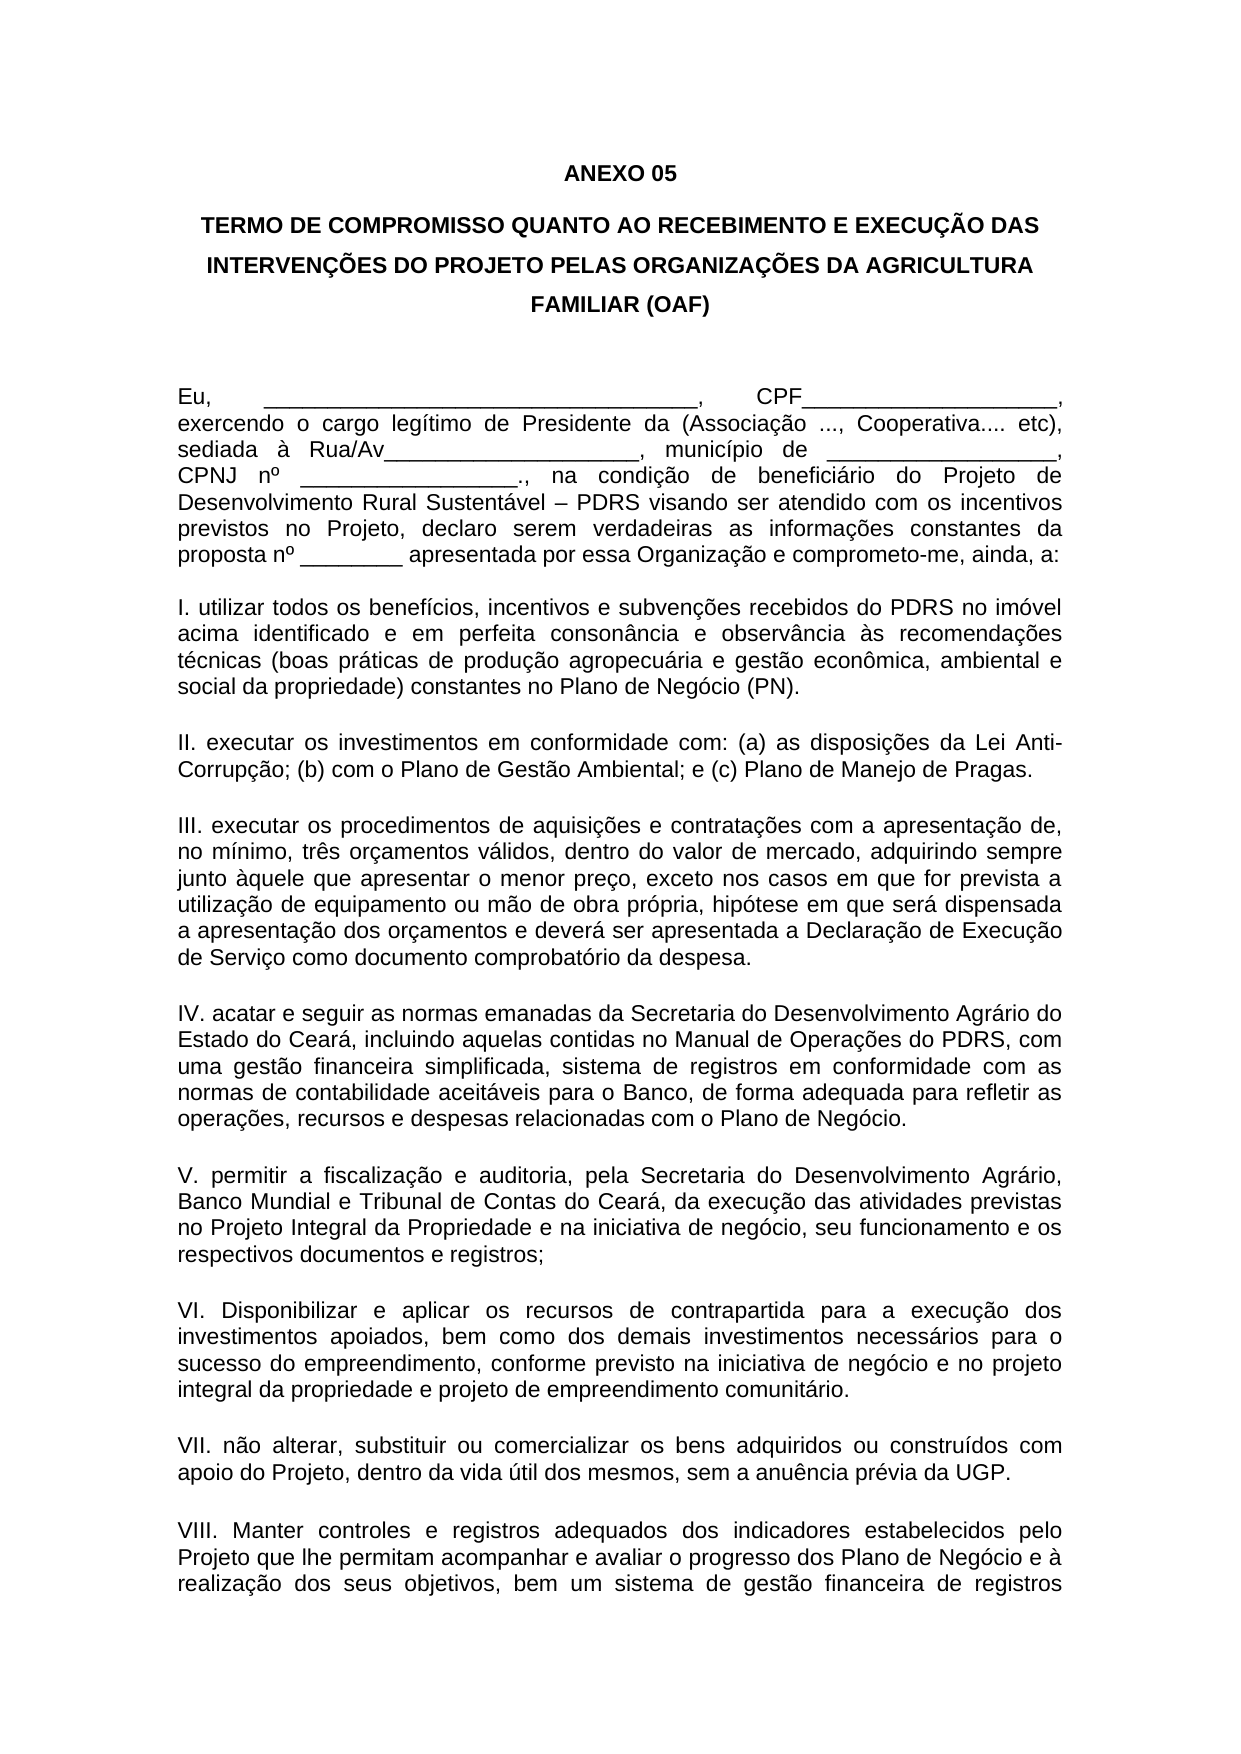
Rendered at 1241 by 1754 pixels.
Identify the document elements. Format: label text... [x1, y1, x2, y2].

text I. utilizar todos os benefícios, incentivos e subvenções recebidos do PDRS no imóvel acima identificado e em perfeita consonância e observância às recomendações técnicas (boas práticas de produção agropecuária e gestão econômica, ambiental e social da propriedade) constantes no Plano de Negócio (PN). [177, 594, 1063, 699]
text III. executar os procedimentos de aquisições e contratações com a apresentação de, no mínimo, três orçamentos válidos, dentro do valor de mercado, adquirindo sempre junto àquele que apresentar o menor preço, exceto nos casos em que for prevista a utilização de equipamento ou mão de obra própria, hipótese em que será dispensada a apresentação dos orçamentos e deverá ser apresentada a Declaração de Execução de Serviço como documento comprobatório da despesa. [177, 812, 1063, 970]
text VII. não alterar, substituir ou comercializar os bens adquiridos ou construídos com apoio do Projeto, dentro da vida útil dos mesmos, sem a anuência prévia da UGP. [177, 1432, 1063, 1485]
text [177, 1517, 1063, 1596]
text Eu, __________________________________, CPF____________________, exercendo o cargo legítimo de Presidente da (Associação ..., Cooperativa.... etc), sediada à Rua/Av____________________, município de __________________, CPNJ nº _________________., na condição de beneficiário do Projeto de Desenvolvimento Rural Sustentável – PDRS visando ser atendido com os incentivos previstos no Projeto, declaro serem verdadeiras as informações constantes da proposta nº ________ apresentada por essa Organização e comprometo-me, ainda, a: [177, 383, 1063, 568]
text IV. acatar e seguir as normas emanadas da Secretaria do Desenvolvimento Agrário do Estado do Ceará, incluindo aquelas contidas no Manual de Operações do PDRS, com uma gestão financeira simplificada, sistema de registros em conformidade com as normas de contabilidade aceitáveis para o Banco, de forma adequada para refletir as operações, recursos e despesas relacionadas com o Plano de Negócio. [177, 1000, 1063, 1132]
text II. executar os investimentos em conformidade com: (a) as disposições da Lei Anti-Corrupção; (b) com o Plano de Gestão Ambiental; e (c) Plano de Manejo de Pragas. [177, 729, 1063, 782]
text VI. Disponibilizar e aplicar os recursos de contrapartida para a execução dos investimentos apoiados, bem como dos demais investimentos necessários para o sucesso do empreendimento, conforme previsto na iniciativa de negócio e no projeto integral da propriedade e projeto de empreendimento comunitário. [177, 1297, 1063, 1402]
text TERMO DE COMPROMISSO QUANTO AO RECEBIMENTO E EXECUÇÃO DAS INTERVENÇÕES DO PROJETO PELAS ORGANIZAÇÕES DA AGRICULTURA FAMILIAR (OAF) [177, 212, 1063, 317]
text V. permitir a fiscalização e auditoria, pela Secretaria do Desenvolvimento Agrário, Banco Mundial e Tribunal de Contas do Ceará, da execução das atividades previstas no Projeto Integral da Propriedade e na iniciativa de negócio, seu funcionamento e os respectivos documentos e registros; [177, 1162, 1063, 1267]
text ANEXO 05 [177, 160, 1063, 186]
